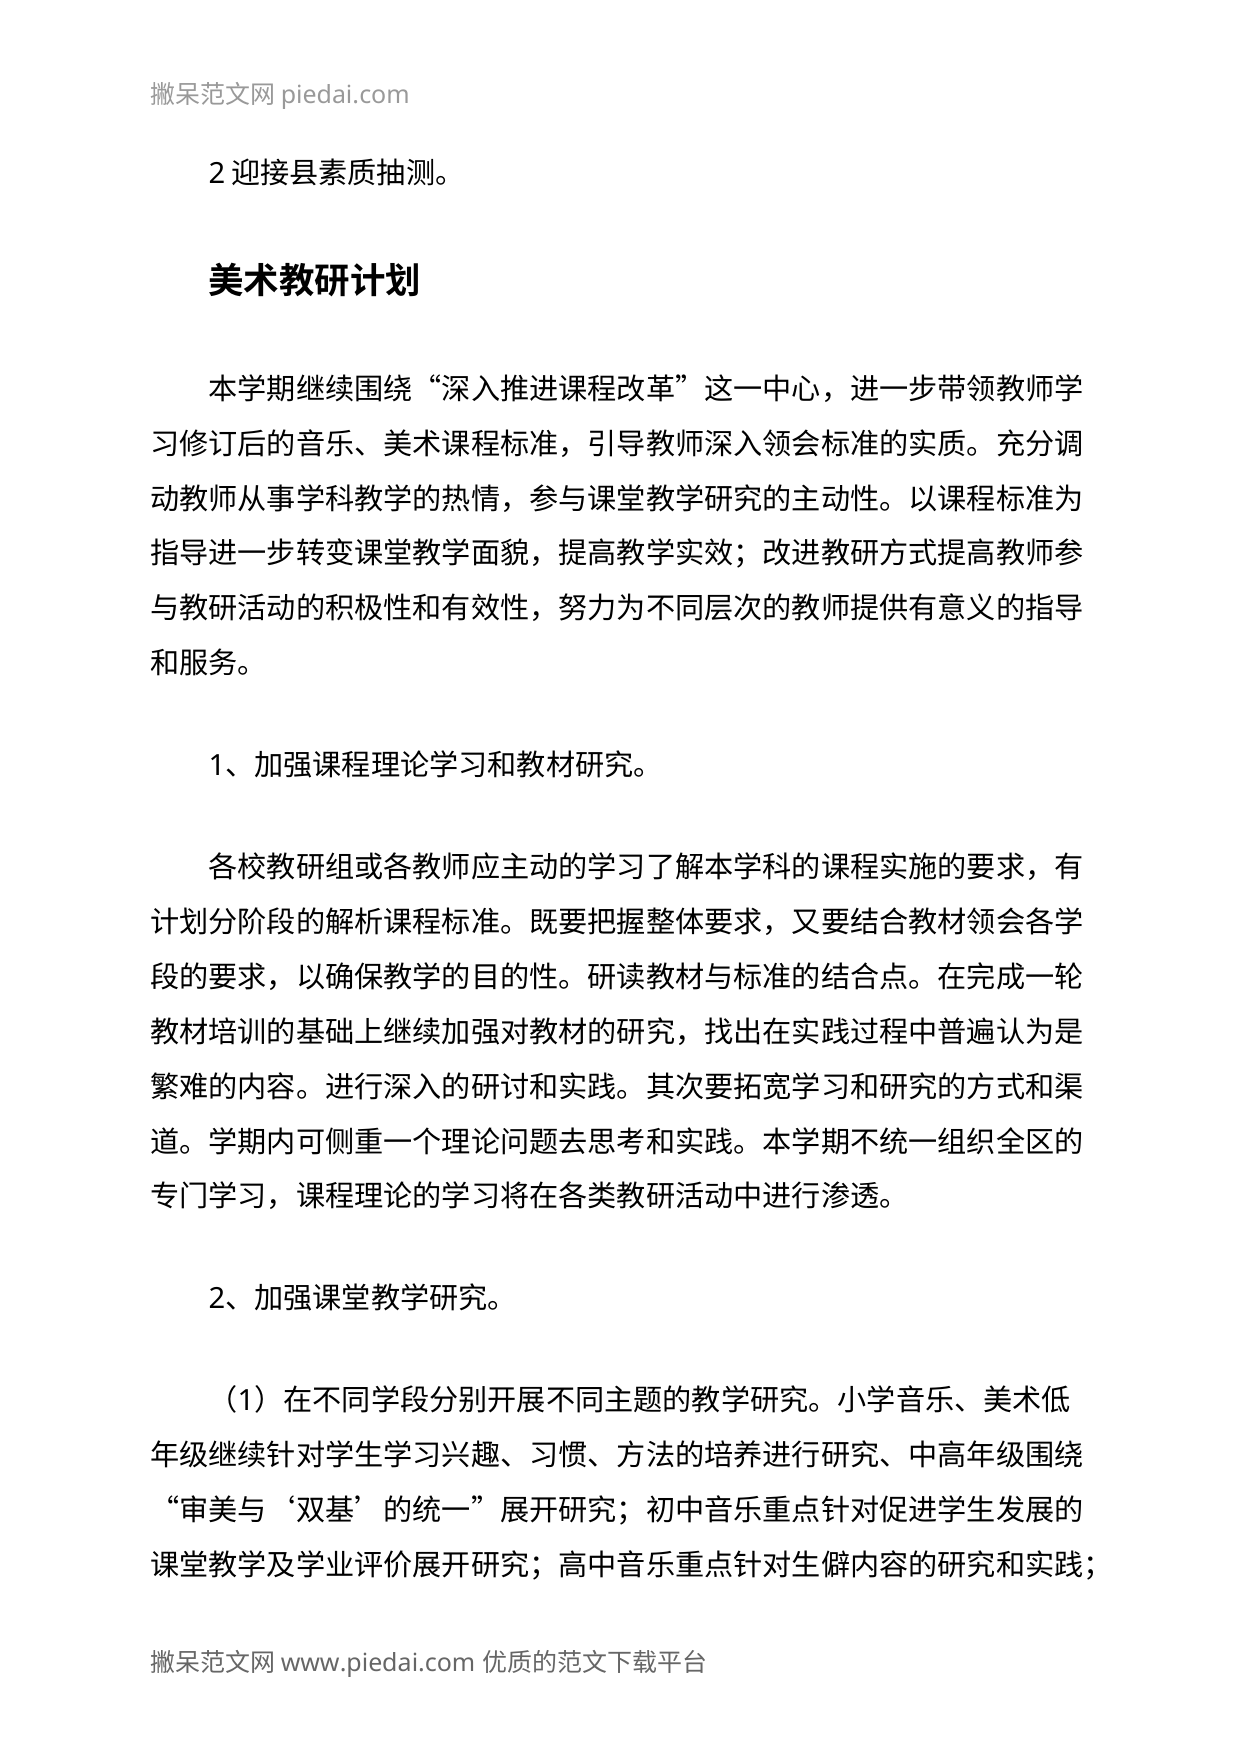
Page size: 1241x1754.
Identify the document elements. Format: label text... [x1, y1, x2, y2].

text 本学期继续围绕“深入推进课程改革”这一中心，进一步带领教师学习修订后的音乐、美术课程标准，引导教师深入领会标准的实质。充分调动教师从事学科教学的热情，参与课堂教学研究的主动性。以课程标准为指导进一步转变课堂教学面貌，提高教学实效；改进教研方式提高教师参与教研活动的积极性和有效性，努力为不同层次的教师提供有意义的指导和服务。 [150, 365, 1090, 682]
text 1、加强课程理论学习和教材研究。 [150, 742, 1090, 784]
text 美术教研计划 [150, 252, 1090, 303]
text 各校教研组或各教师应主动的学习了解本学科的课程实施的要求，有计划分阶段的解析课程标准。既要把握整体要求，又要结合教材领会各学段的要求，以确保教学的目的性。研读教材与标准的结合点。在完成一轮教材培训的基础上继续加强对教材的研究，找出在实践过程中普遍认为是繁难的内容。进行深入的研讨和实践。其次要拓宽学习和研究的方式和渠道。学期内可侧重一个理论问题去思考和实践。本学期不统一组织全区的专门学习，课程理论的学习将在各类教研活动中进行渗透。 [150, 844, 1090, 1215]
text 2迎接县素质抽测。 [150, 150, 1090, 192]
text 2、加强课堂教学研究。 [150, 1275, 1090, 1317]
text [150, 1377, 1090, 1584]
